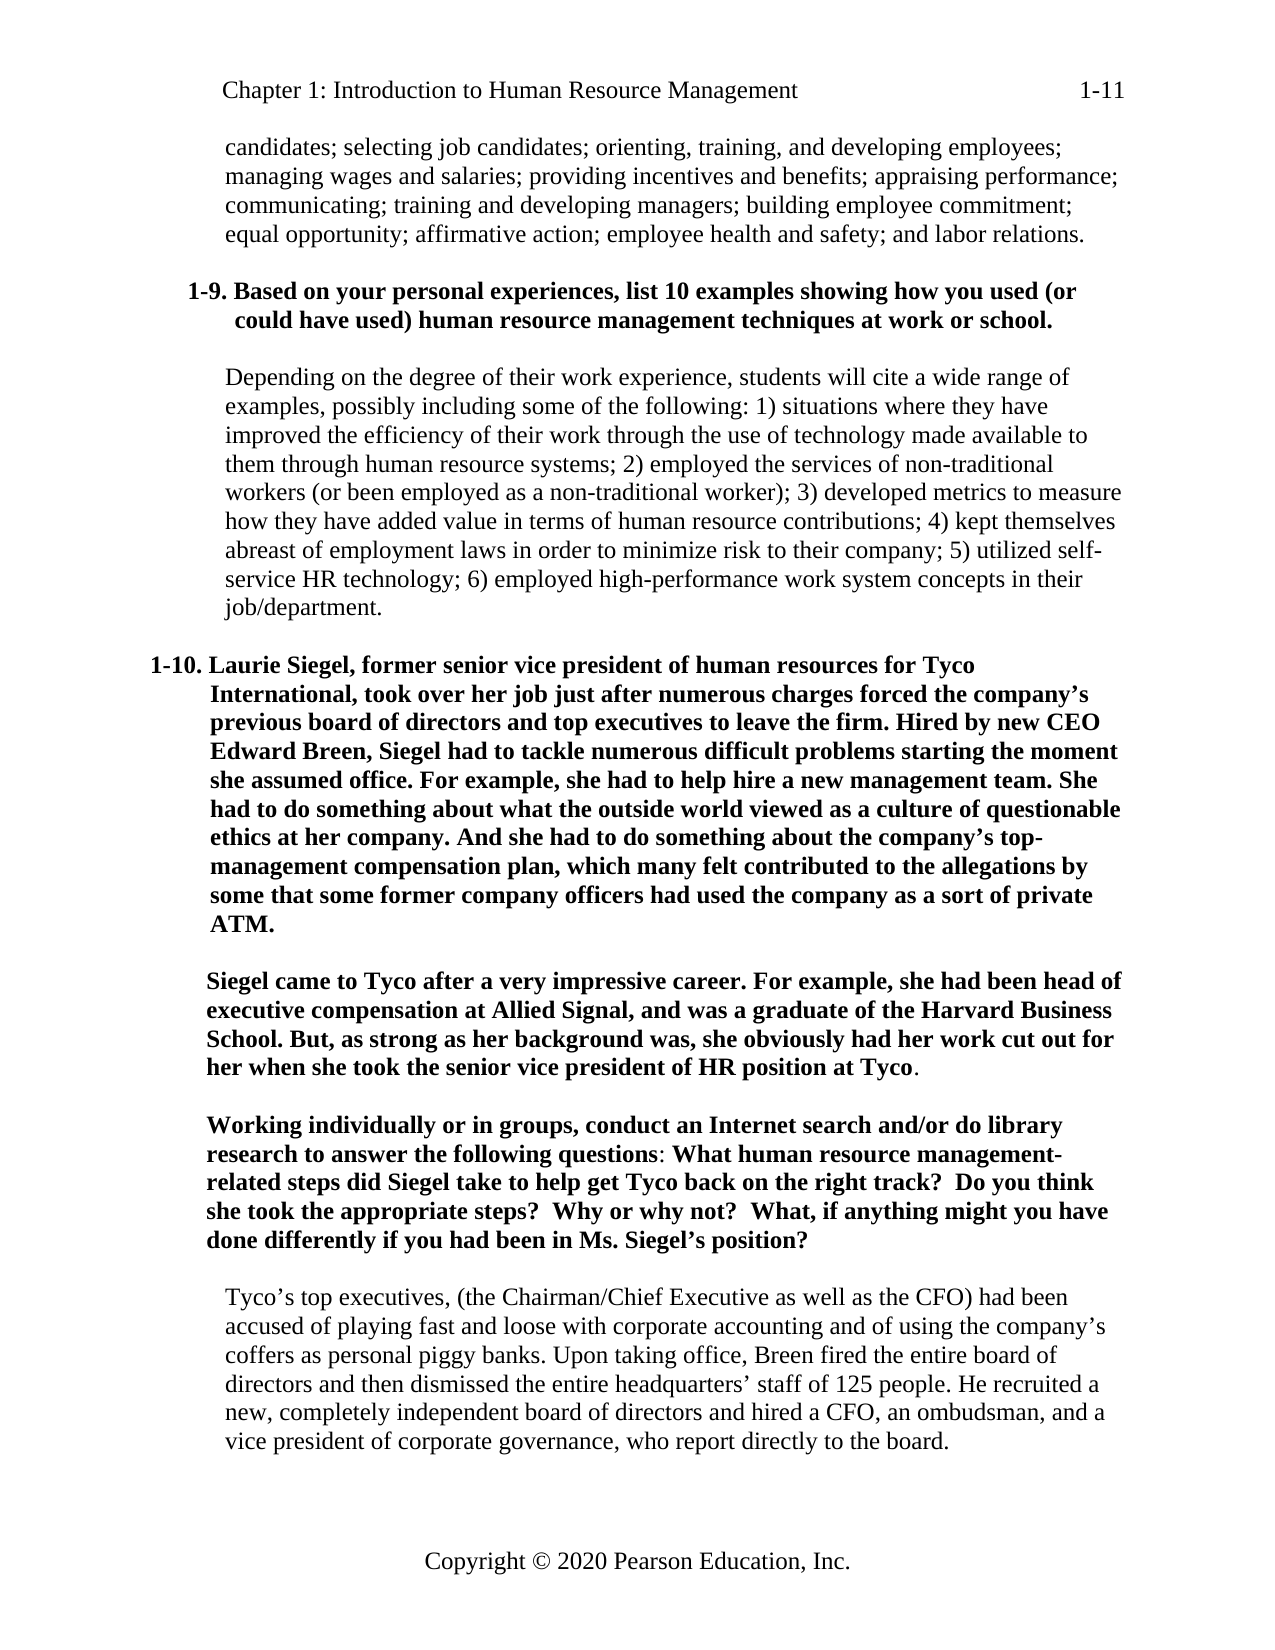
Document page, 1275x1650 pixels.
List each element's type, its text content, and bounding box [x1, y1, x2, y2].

text Working individually or in groups, conduct an Internet search and/or do library research to answer the following questions: What human resource management-related steps did Siegel take to help get Tyco back on the right track? Do you think she took the appropriate steps? Why or why not? What, if anything might you have done differently if you had been in Ms. Siegel’s position? [187, 1110, 1125, 1254]
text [225, 132, 1125, 247]
text Tyco’s top executives, (the Chairman/Chief Executive as well as the CFO) had been accused of playing fast and loose with corporate accounting and of using the company’s coffers as personal piggy banks. Upon taking office, Breen fired the entire board of directors and then dismissed the entire headquarters’ staff of 125 people. He recruited a new, completely independent board of directors and hired a CFO, an ombudsman, and a vice president of corporate governance, who report directly to the board. [225, 1282, 1125, 1455]
text Siegel came to Tyco after a very impressive career. For example, she had been head of executive compensation at Allied Signal, and was a graduate of the Harvard Business School. But, as strong as her background was, she obviously had her work cut out for her when she took the senior vice president of HR position at Tyco. [187, 966, 1125, 1081]
text 1-10. Laurie Siegel, former senior vice president of human resources for Tyco International, took over her job just after numerous charges forced the company’s previous board of directors and top executives to leave the firm. Hired by new CEO Edward Breen, Siegel had to tackle numerous difficult problems starting the moment she assumed office. For example, she had to help hire a new management team. She had to do something about what the outside world viewed as a culture of questionable ethics at her company. And she had to do something about the company’s top-management compensation plan, which many felt contributed to the allegations by some that some former company officers had used the company as a sort of private ATM. [150, 650, 1125, 937]
text 1-9. Based on your personal experiences, list 10 examples showing how you used (or could have used) human resource management techniques at work or school. [187, 276, 1125, 334]
text Depending on the degree of their work experience, students will cite a wide range of examples, possibly including some of the following: 1) situations where they have improved the efficiency of their work through the use of technology made available to them through human resource systems; 2) employed the services of non-traditional workers (or been employed as a non-traditional worker); 3) developed metrics to measure how they have added value in terms of human resource contributions; 4) kept themselves abreast of employment laws in order to minimize risk to their company; 5) utilized self-service HR technology; 6) employed high-performance work system concepts in their job/department. [225, 362, 1125, 621]
